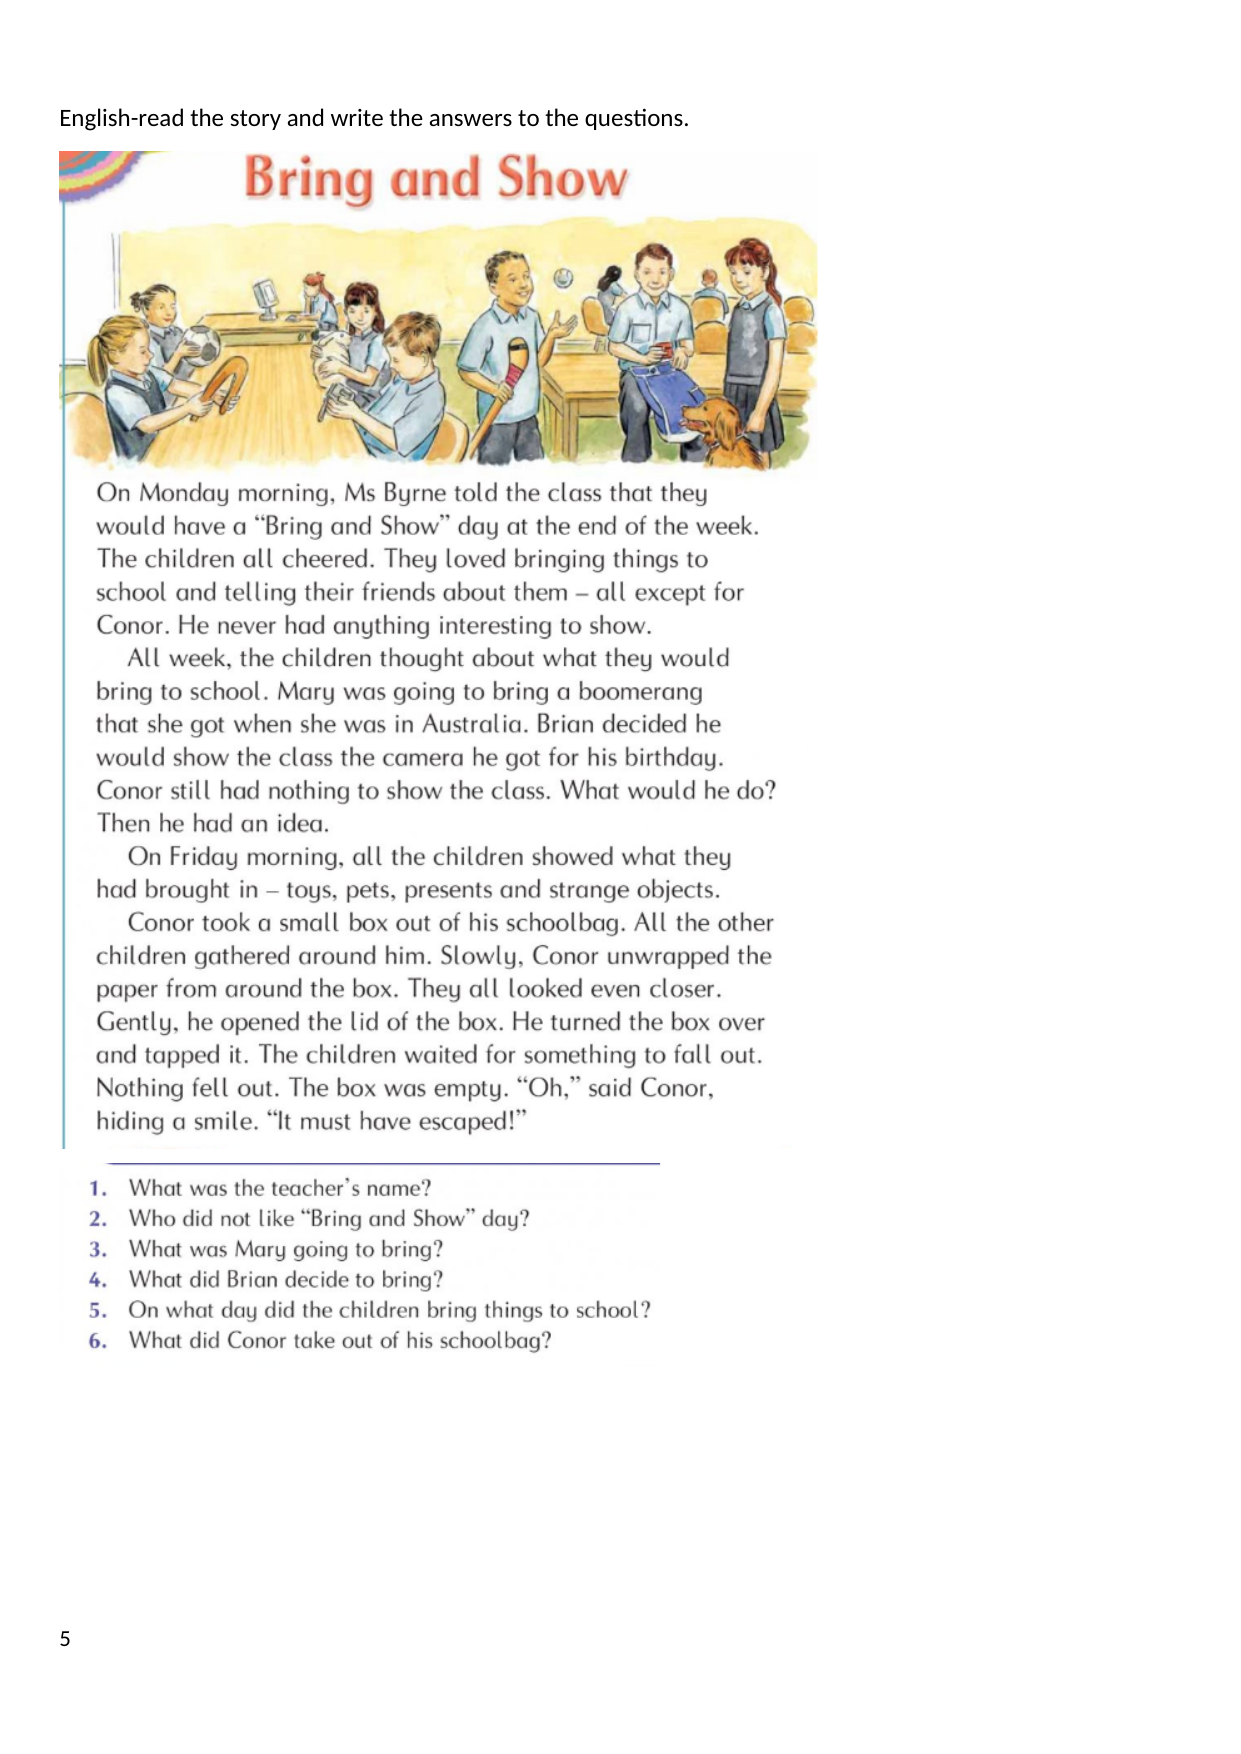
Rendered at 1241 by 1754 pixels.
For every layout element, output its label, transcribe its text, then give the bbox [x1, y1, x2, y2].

picture [59, 1163, 661, 1367]
text English-read the story and write the answers to the questions. [59, 102, 1181, 132]
picture [59, 151, 818, 1149]
